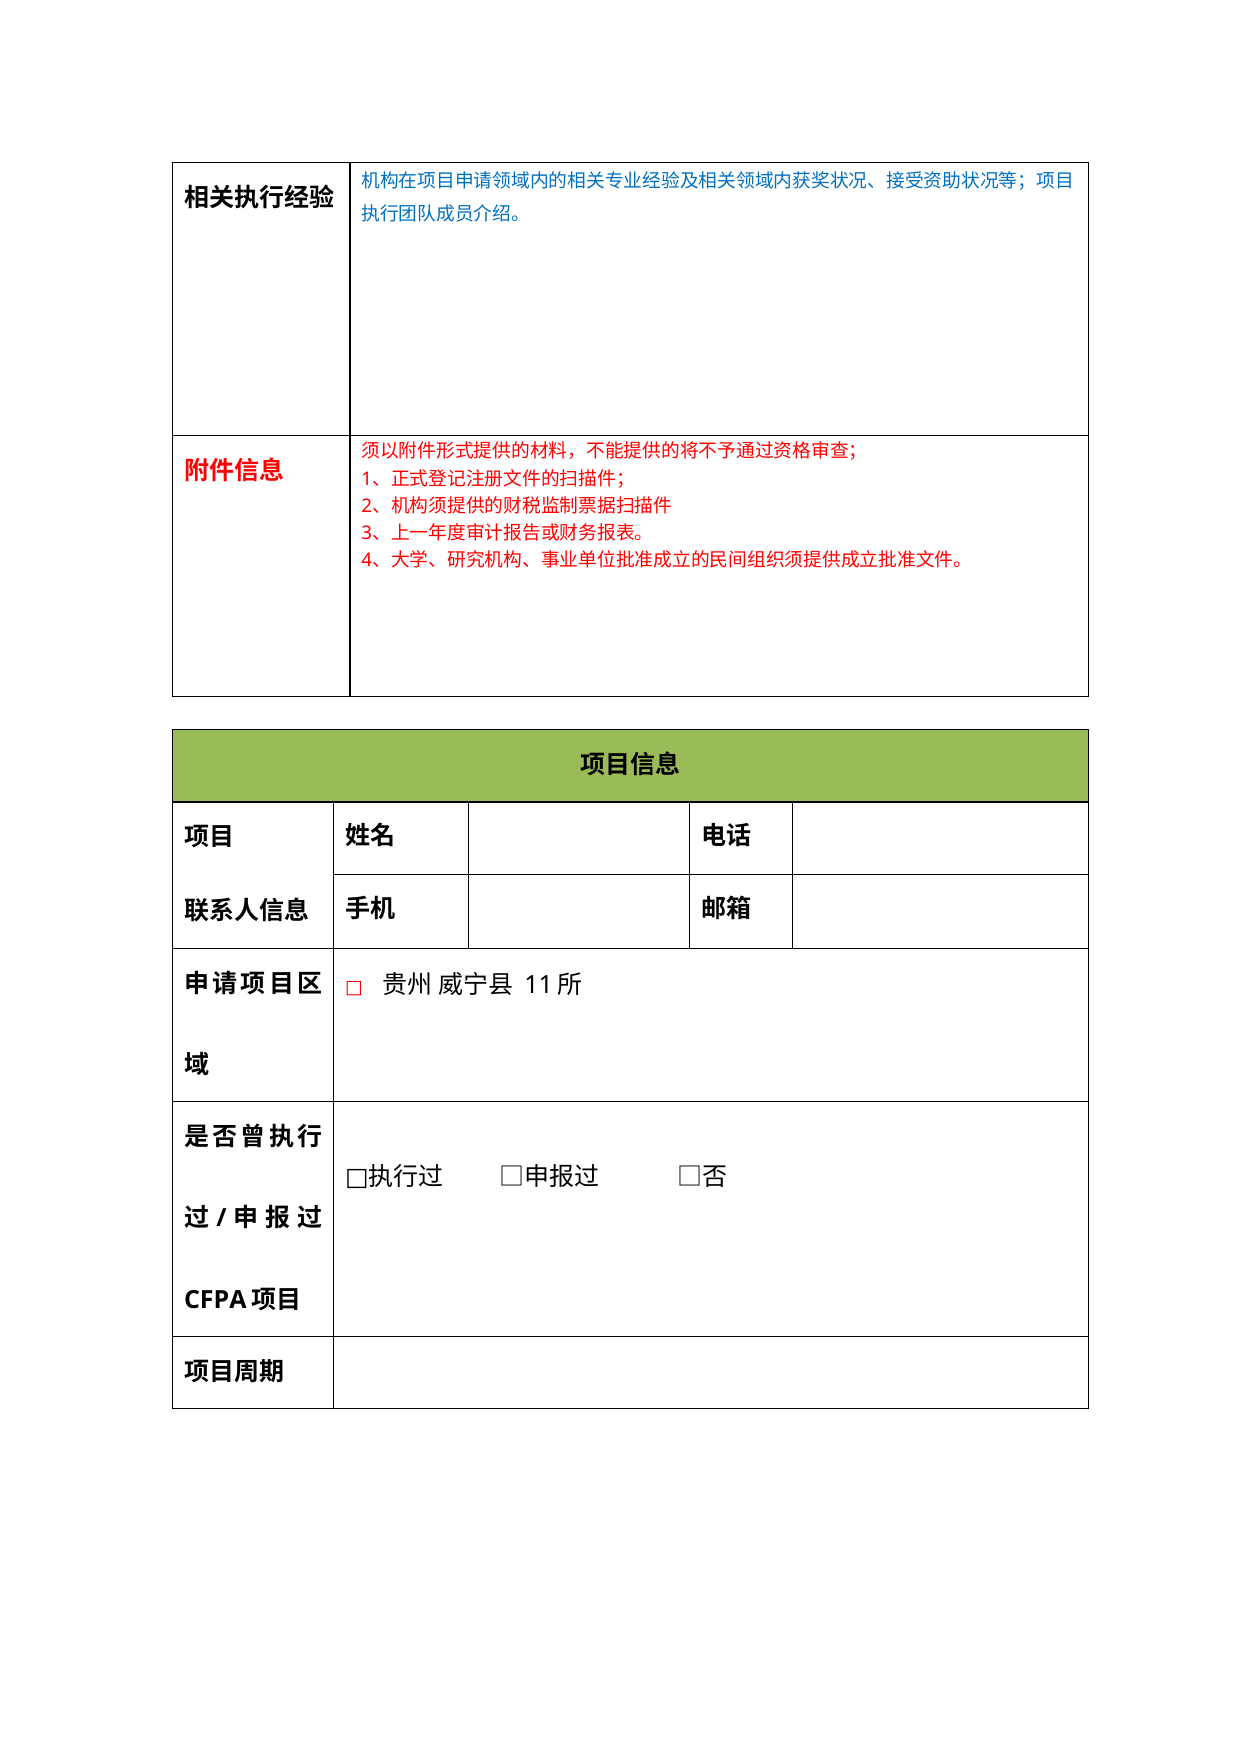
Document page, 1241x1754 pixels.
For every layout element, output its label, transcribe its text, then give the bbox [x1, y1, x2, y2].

table_cell 附件信息 [173, 436, 349, 696]
table_cell [793, 875, 1088, 948]
table_cell [469, 803, 689, 874]
table_cell 相关执行经验 [173, 163, 349, 435]
table_cell 项目周期 [173, 1337, 333, 1408]
table_cell □执行过 □申报过 □否 [334, 1102, 1088, 1336]
table_cell [334, 1337, 1088, 1408]
table_cell 项目 联系人信息 [173, 803, 333, 948]
table_cell 姓名 [334, 803, 468, 874]
table_cell 是否曾执行过/申报过CFPA项目 [173, 1102, 333, 1336]
table_cell 邮箱 [690, 875, 792, 948]
table_cell 手机 [334, 875, 468, 948]
table_cell 申请项目区域 [173, 949, 333, 1101]
table_cell [793, 803, 1088, 874]
table_cell 须以附件形式提供的材料，不能提供的将不予通过资格审查； 1、正式登记注册文件的扫描件； 2、机构须提供的财税监制票据扫描件 3、上一年度审计报告或财务报表。 4、大学、研究机构、事业单位批准成立的民间组织须提供成立批准文件。 [351, 436, 1088, 696]
table_cell 贵州 威宁县 11所 [334, 949, 1088, 1101]
table_cell 电话 [690, 803, 792, 874]
table_cell [469, 875, 689, 948]
table_cell 机构在项目申请领域内的相关专业经验及相关领域内获奖状况、接受资助状况等；项目执行团队成员介绍。 [351, 163, 1088, 435]
table_header 项目信息 [173, 730, 1088, 801]
